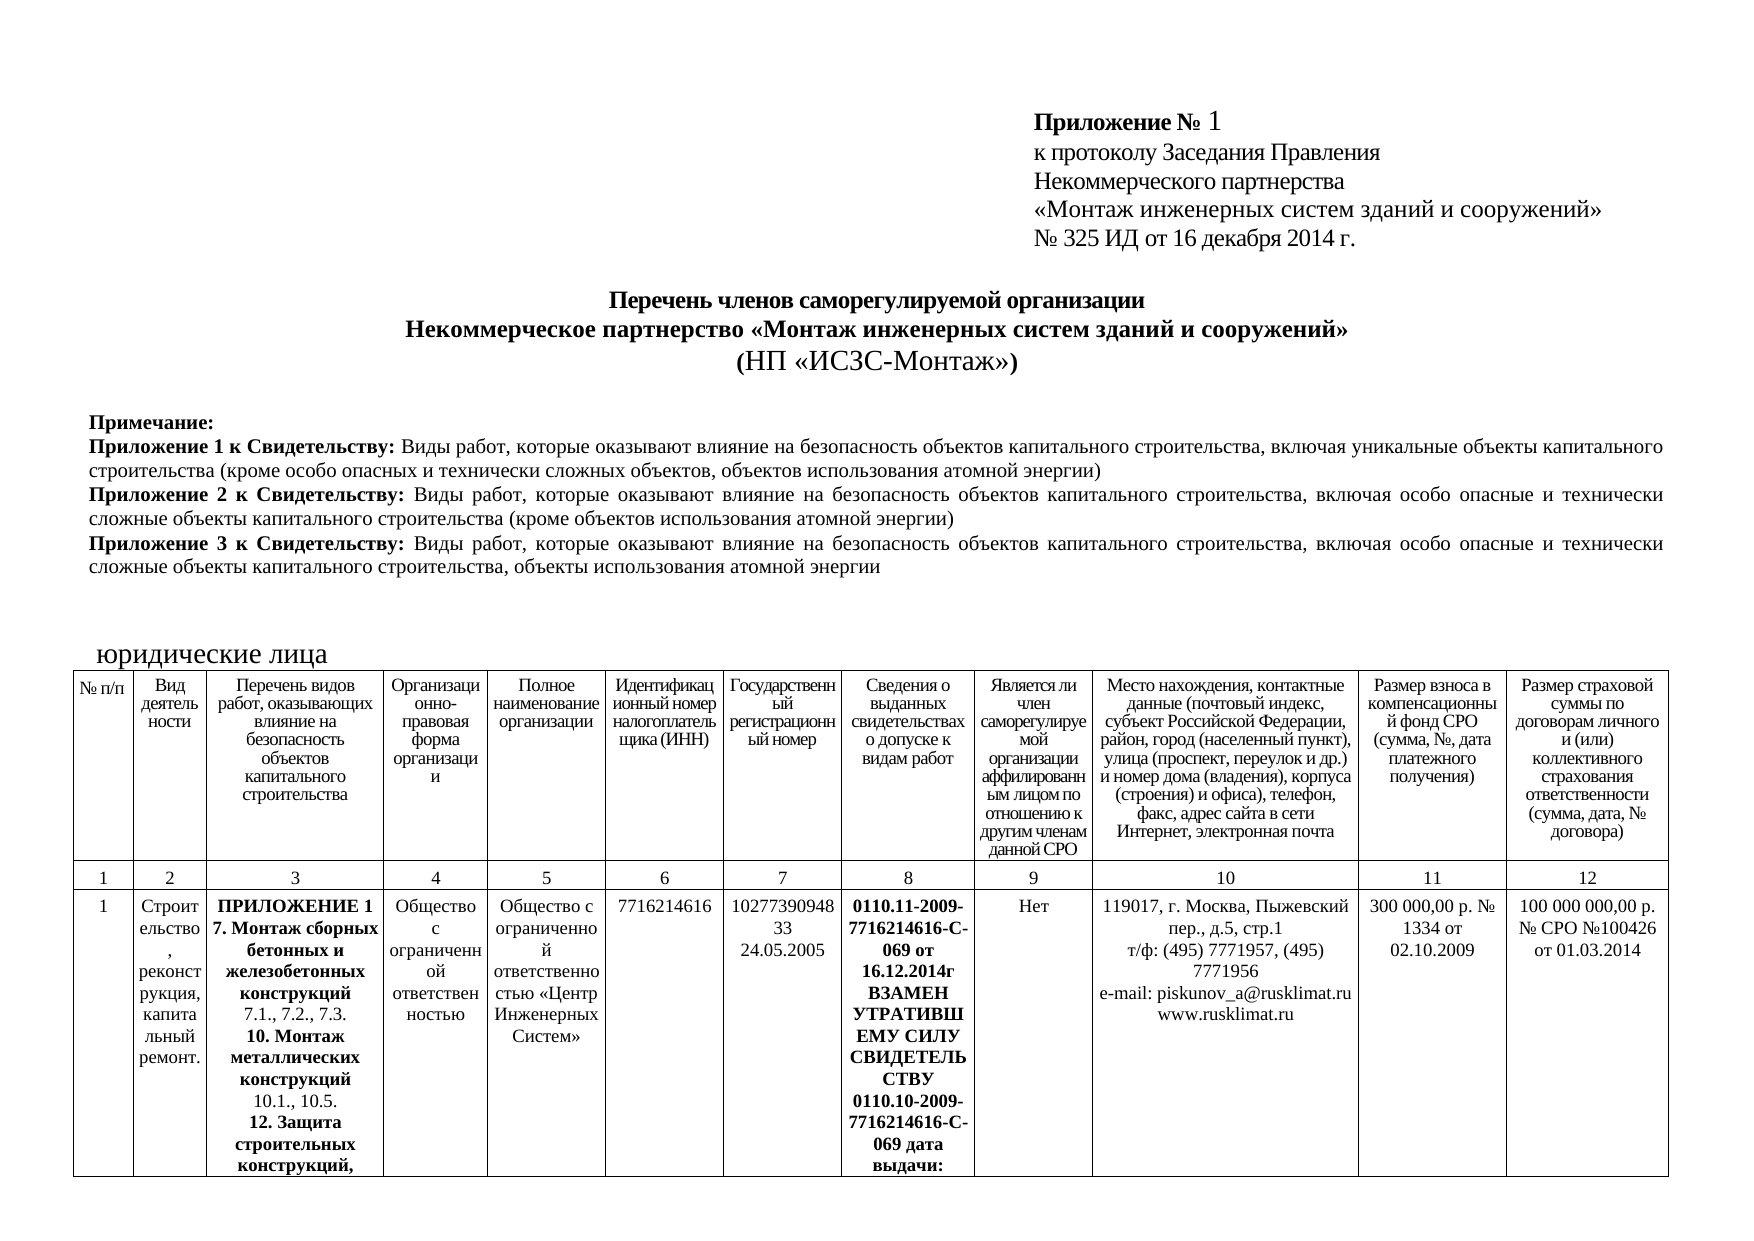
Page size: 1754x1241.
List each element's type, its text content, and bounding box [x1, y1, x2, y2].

table_header Место нахождения, контактные данные (почтовый индекс, субъект Российской Федерации, район, город (населенный пункт), улица (проспект, переулок и др.) и номер дома (владения), корпуса (строения) и офиса), телефон, факс, адрес сайта в сети Интернет, электронная почта [1093, 671, 1358, 860]
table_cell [134, 890, 206, 1176]
table_cell 1 [74, 890, 133, 1176]
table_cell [1093, 890, 1358, 1176]
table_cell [207, 890, 383, 1176]
table_header Идентификационный номер налогоплательщика (ИНН) [606, 671, 723, 860]
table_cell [1359, 890, 1506, 1176]
text Перечень членов саморегулируемой организации [89, 286, 1665, 314]
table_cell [1507, 890, 1668, 1176]
table_cell 4 [384, 861, 487, 888]
text к протоколу Заседания Правления [1034, 137, 1665, 166]
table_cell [724, 890, 841, 1176]
table_cell 1 [74, 861, 133, 888]
text Приложение № 1 [1034, 103, 1665, 137]
text Приложение 3 к Свидетельству: Виды работ, которые оказывают влияние на безопасность объектов капитального строительства, включая особо опасные и технически сложные объекты капитального строительства, объекты использования атомной энергии [89, 530, 1665, 578]
text Некоммерческое партнерство [89, 314, 1665, 343]
table_header Размер взноса в компенсационный фонд СРО (сумма, №, дата платежного получения) [1359, 671, 1506, 860]
table_cell 6 [606, 861, 723, 888]
text Некоммерческого партнерства [1034, 166, 1665, 194]
table_header Сведения о выданных свидетельствах о допуске к видам работ [842, 671, 974, 860]
table_cell 12 [1507, 861, 1668, 888]
table_cell 7 [724, 861, 841, 888]
table_header Перечень видов работ, оказывающих влияние на безопасность объектов капитального строительства [207, 671, 383, 860]
table_header Вид деятельности [134, 671, 206, 860]
text Приложение 2 к Свидетельству: Виды работ, которые оказывают влияние на безопасность объектов капитального строительства, включая особо опасные и технически сложные объекты капитального строительства (кроме объектов использования атомной энергии) [89, 482, 1665, 530]
table_header Полное наименование организации [488, 671, 605, 860]
text № от 16 декабря 2014 г. [1034, 223, 1665, 252]
text Примечание: [89, 410, 1665, 434]
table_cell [384, 890, 487, 1176]
text (НП «ИСЗС-Монтаж») [89, 343, 1665, 377]
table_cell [488, 890, 605, 1176]
table_cell 7716214616 [606, 890, 723, 1176]
table_header Государственный регистрационный номер [724, 671, 841, 860]
table_cell 10 [1093, 861, 1358, 888]
table_cell 8 [842, 861, 974, 888]
table_cell 11 [1359, 861, 1506, 888]
table_header Размер страховой суммы по договорам личного и (или) коллективного страхования ответственности (сумма, дата, № договора) [1507, 671, 1668, 860]
table_cell Нет [975, 890, 1092, 1176]
table_header Является ли член саморегулируемой организации аффилированным лицом по отношению к другим членам данной СРО [975, 671, 1092, 860]
table_header № п/п [74, 671, 133, 860]
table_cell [842, 890, 974, 1176]
text юридические лица [89, 636, 1665, 670]
table_header Организационно-правовая форма организации [384, 671, 487, 860]
table_cell 3 [207, 861, 383, 888]
text Приложение 1 к Свидетельству: Виды работ, которые оказывают влияние на безопасность объектов капитального строительства, включая уникальные объекты капитального строительства (кроме особо опасных и технически сложных объектов, объектов использования атомной энергии) [89, 434, 1665, 482]
table_cell 9 [975, 861, 1092, 888]
table_cell 2 [134, 861, 206, 888]
table_cell 5 [488, 861, 605, 888]
